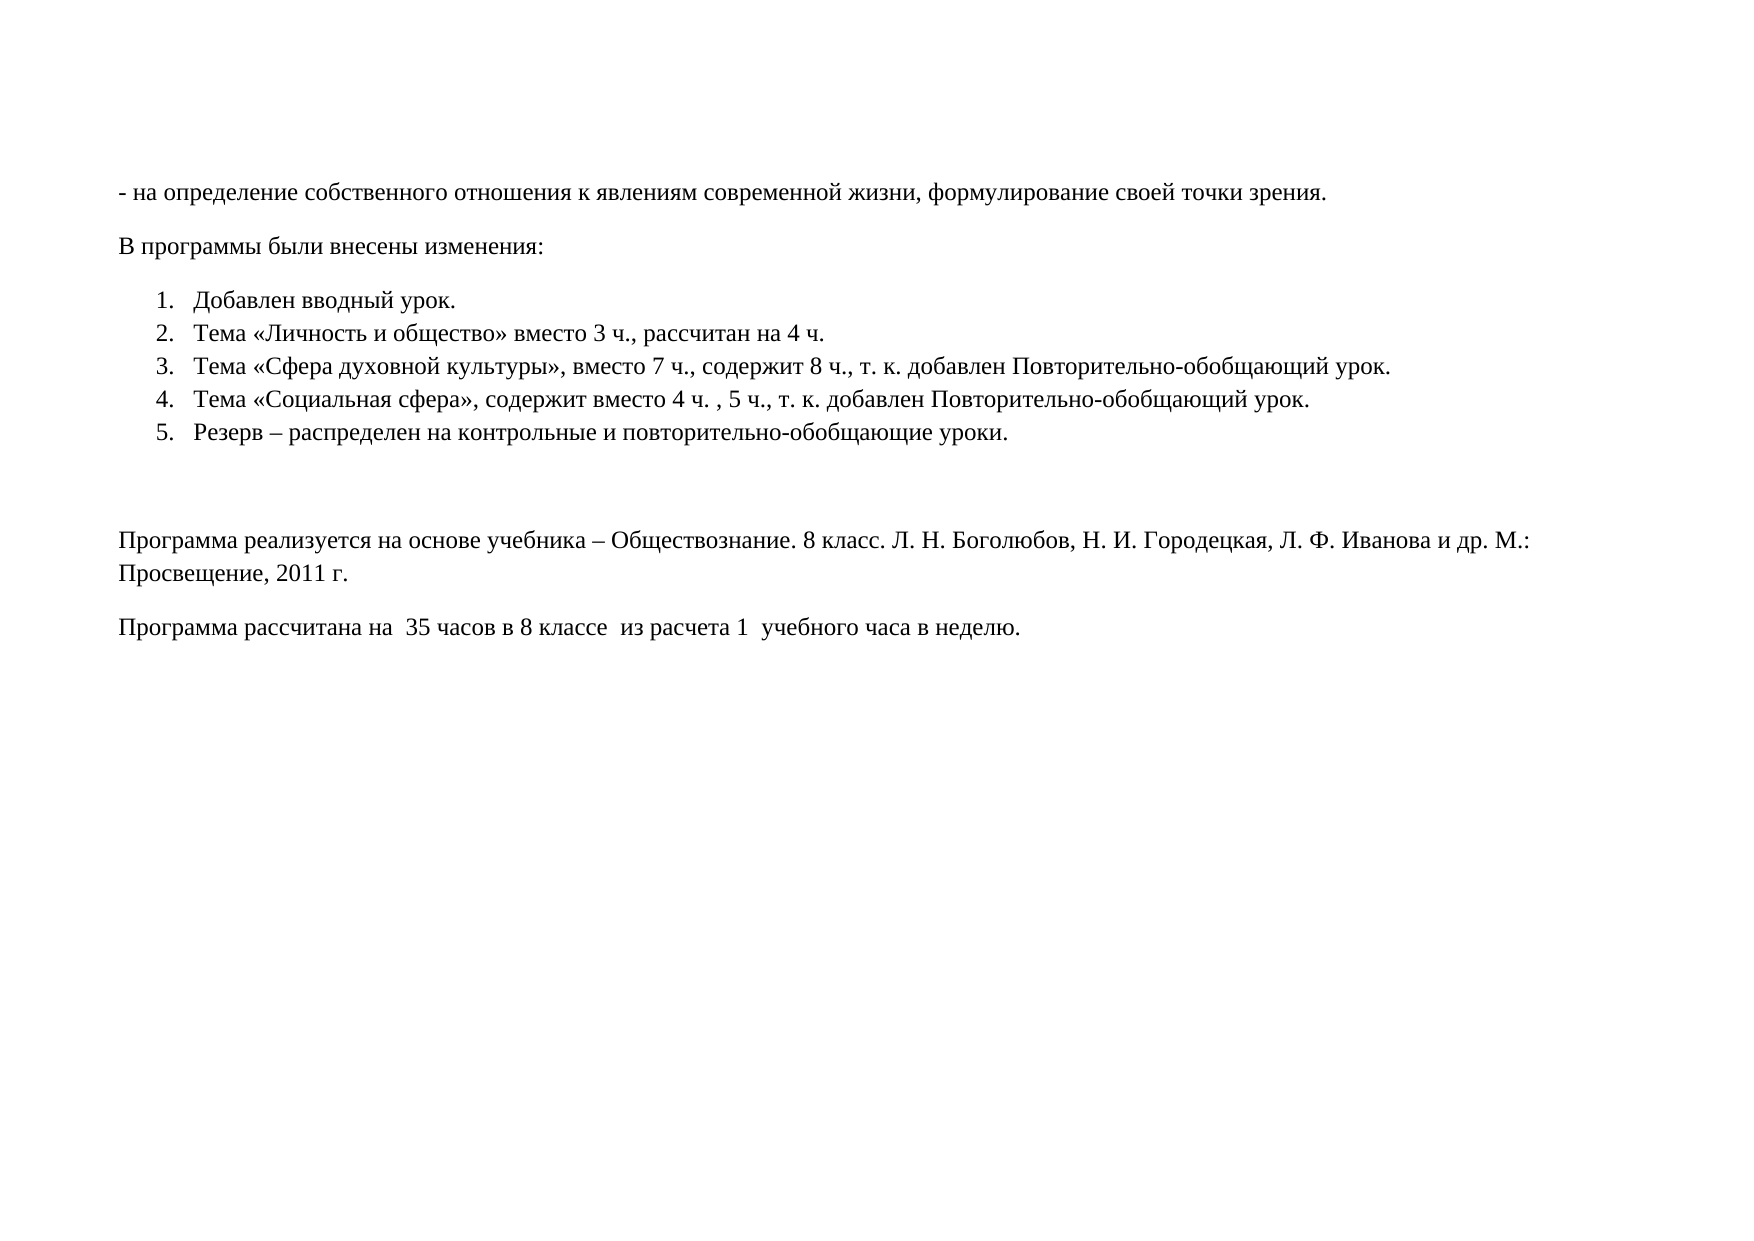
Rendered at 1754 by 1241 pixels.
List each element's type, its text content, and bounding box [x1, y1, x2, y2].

list Резерв – распределен на контрольные и повторительно-обобщающие уроки. [156, 417, 1636, 446]
list Тема «Социальная сфера», содержит вместо 4 ч. , 5 ч., т. к. добавлен Повторительно-обобщающий урок. [156, 384, 1636, 413]
text Программа реализуется на основе учебника – Обществознание. 8 класс. Л. Н. Боголюбов, Н. И. Городецкая, Л. Ф. Иванова и др. М.: Просвещение, 2011 г. [118, 525, 1636, 586]
list Тема «Личность и общество» вместо 3 ч., рассчитан на 4 ч. [156, 318, 1636, 347]
list Тема «Сфера духовной культуры», вместо 7 ч., содержит 8 ч., т. к. добавлен Повторительно-обобщающий урок. [156, 351, 1636, 380]
text Программа рассчитана на 35 часов в 8 классе из расчета 1 учебного часа в неделю. [118, 612, 1636, 640]
text - на определение собственного отношения к явлениям современной жизни, формулирование своей точки зрения. [118, 177, 1636, 206]
text В программы были внесены изменения: [118, 231, 1636, 260]
list Добавлен вводный урок. [156, 285, 1636, 314]
